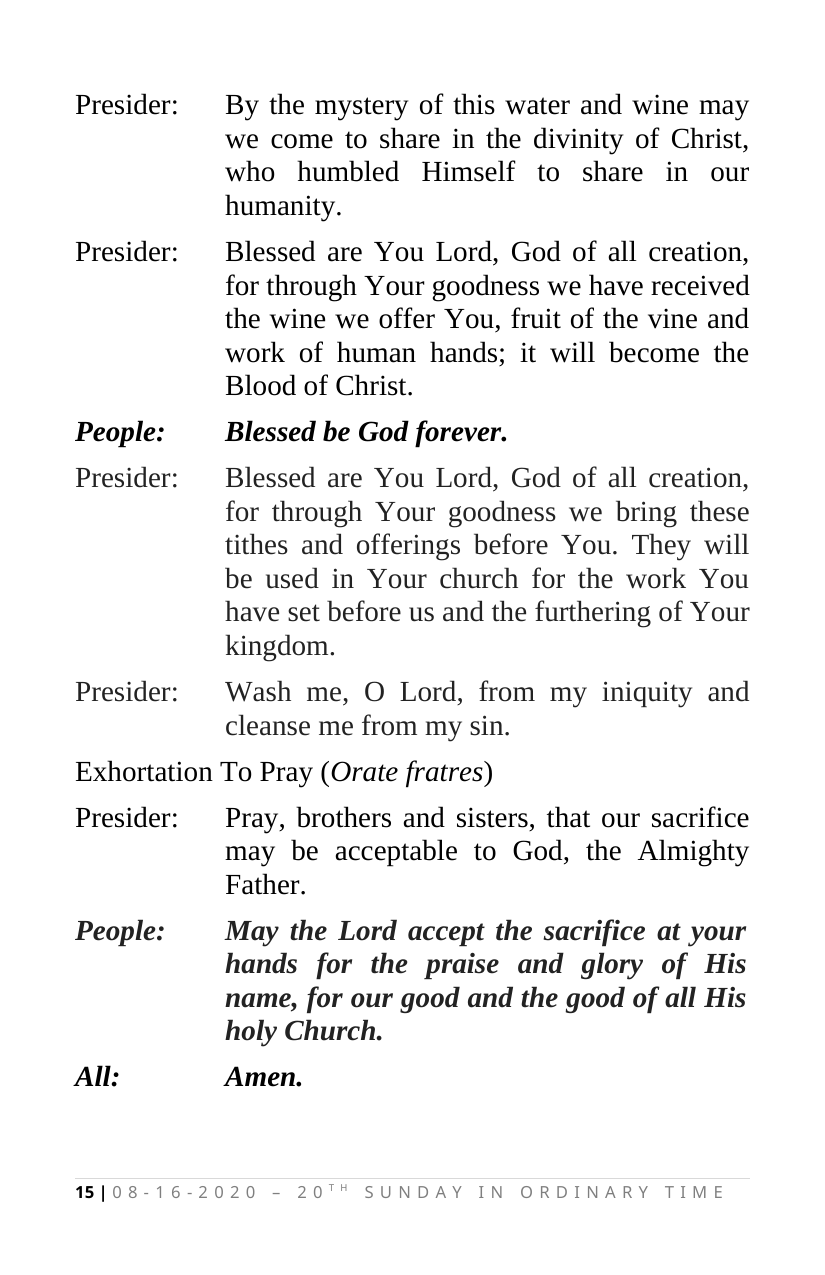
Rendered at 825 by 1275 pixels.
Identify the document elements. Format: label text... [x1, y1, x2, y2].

text All: Amen. [75, 1059, 750, 1093]
text Exhortation To Pray (Orate fratres) [75, 754, 750, 787]
text People: Blessed be God forever. [75, 414, 750, 448]
text Presider: Wash me, O Lord, from my iniquity and cleanse me from my sin. [75, 674, 750, 741]
text People: May the Lord accept the sacrifice at your hands for the praise and glory of His name, for our good and the good of all His holy Church. [75, 913, 750, 1047]
text Presider: Blessed are You Lord, God of all creation, for through Your goodness we bring these tithes and offerings before You. They will be used in Your church for the work You have set before us and the furthering of Your kingdom. [75, 460, 750, 662]
text Presider: By the mystery of this water and wine may we come to share in the divinity of Christ, who humbled Himself to share in our humanity. [75, 87, 750, 222]
text Presider: Blessed are You Lord, God of all creation, for through Your goodness we have received the wine we offer You, fruit of the vine and work of human hands; it will become the Blood of Christ. [75, 234, 750, 402]
text Presider: Pray, brothers and sisters, that our sacrifice may be acceptable to God, the Almighty Father. [75, 800, 750, 900]
